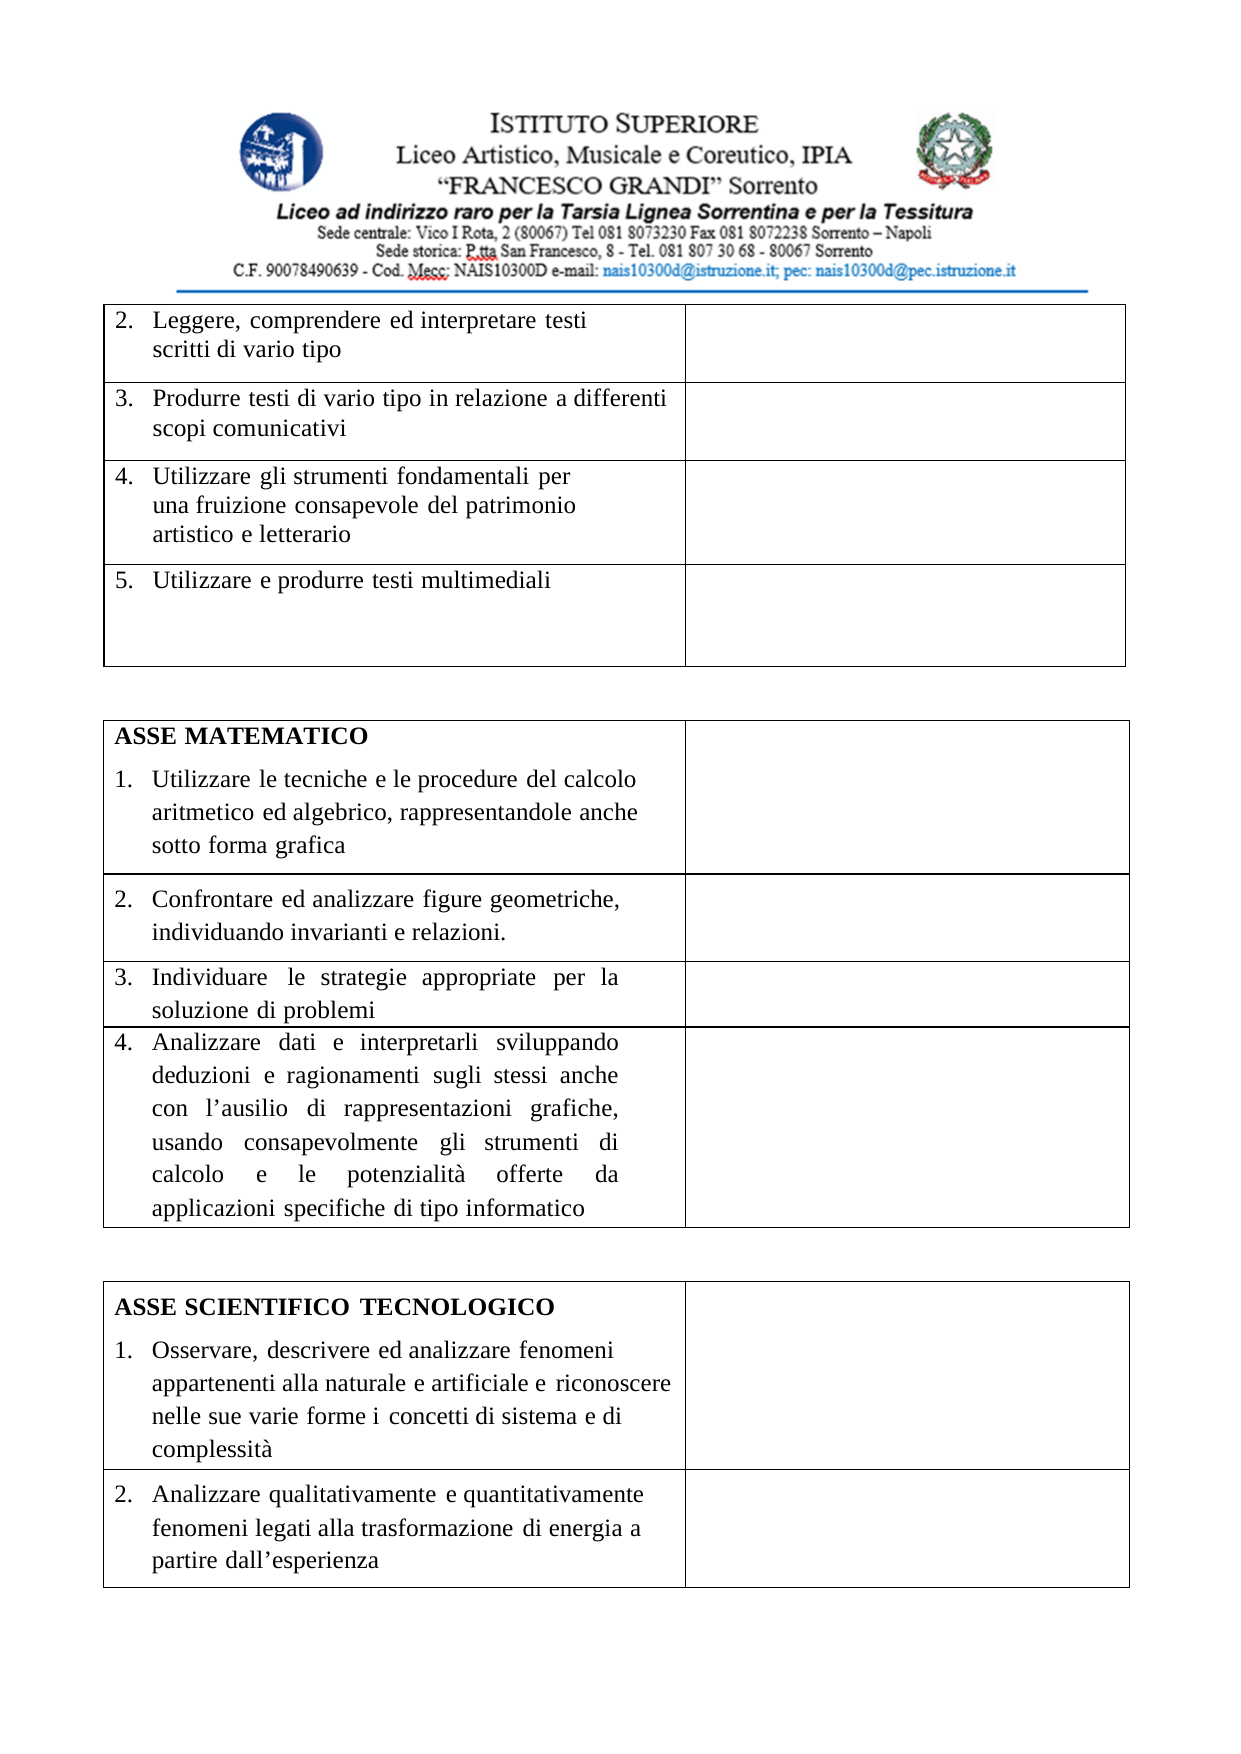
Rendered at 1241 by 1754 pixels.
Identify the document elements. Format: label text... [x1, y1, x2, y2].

table_cell [686, 1028, 1129, 1227]
table_cell Confrontare ed analizzare figure geometriche, individuando invarianti e relazioni. [104, 875, 685, 961]
table_cell [686, 305, 1125, 382]
table_header [686, 1282, 1129, 1469]
table_header [686, 721, 1129, 873]
table_cell Utilizzare e produrre testi multimediali [105, 565, 685, 666]
table_cell Individuare le strategie appropriate per la soluzione di problemi [104, 962, 685, 1026]
table_cell [686, 875, 1129, 961]
table_cell Utilizzare gli strumenti fondamentali per una fruizione consapevole del patrimonio artistico e letterario [105, 461, 685, 564]
table_cell [686, 383, 1125, 460]
table_cell Analizzare dati e interpretarli sviluppando deduzioni e ragionamenti sugli stessi anche con l’ausilio di rappresentazioni grafiche, usando consapevolmente gli strumenti di calcolo e le potenzialità offerte da applicazioni specifiche di tipo informatico [104, 1028, 685, 1227]
table_cell [686, 962, 1129, 1026]
picture [157, 75, 1102, 304]
table_header ASSE MATEMATICO Utilizzare le tecniche e le procedure del calcolo aritmetico ed algebrico, rappresentandole anche sotto forma grafica [104, 721, 685, 873]
table_cell [686, 1470, 1129, 1587]
table_cell Produrre testi di vario tipo in relazione a differenti scopi comunicativi [105, 383, 685, 460]
table_header ASSE SCIENTIFICO TECNOLOGICO Osservare, descrivere ed analizzare fenomeni appartenenti alla naturale e artificiale e riconoscere nelle sue varie forme i concetti di sistema e di complessità [104, 1282, 685, 1469]
table_cell Leggere, comprendere ed interpretare testi scritti di vario tipo [105, 305, 685, 382]
table_cell Analizzare qualitativamente e quantitativamente fenomeni legati alla trasformazione di energia a partire dall’esperienza [104, 1470, 685, 1587]
table_cell [686, 461, 1125, 564]
table_cell [686, 565, 1125, 666]
